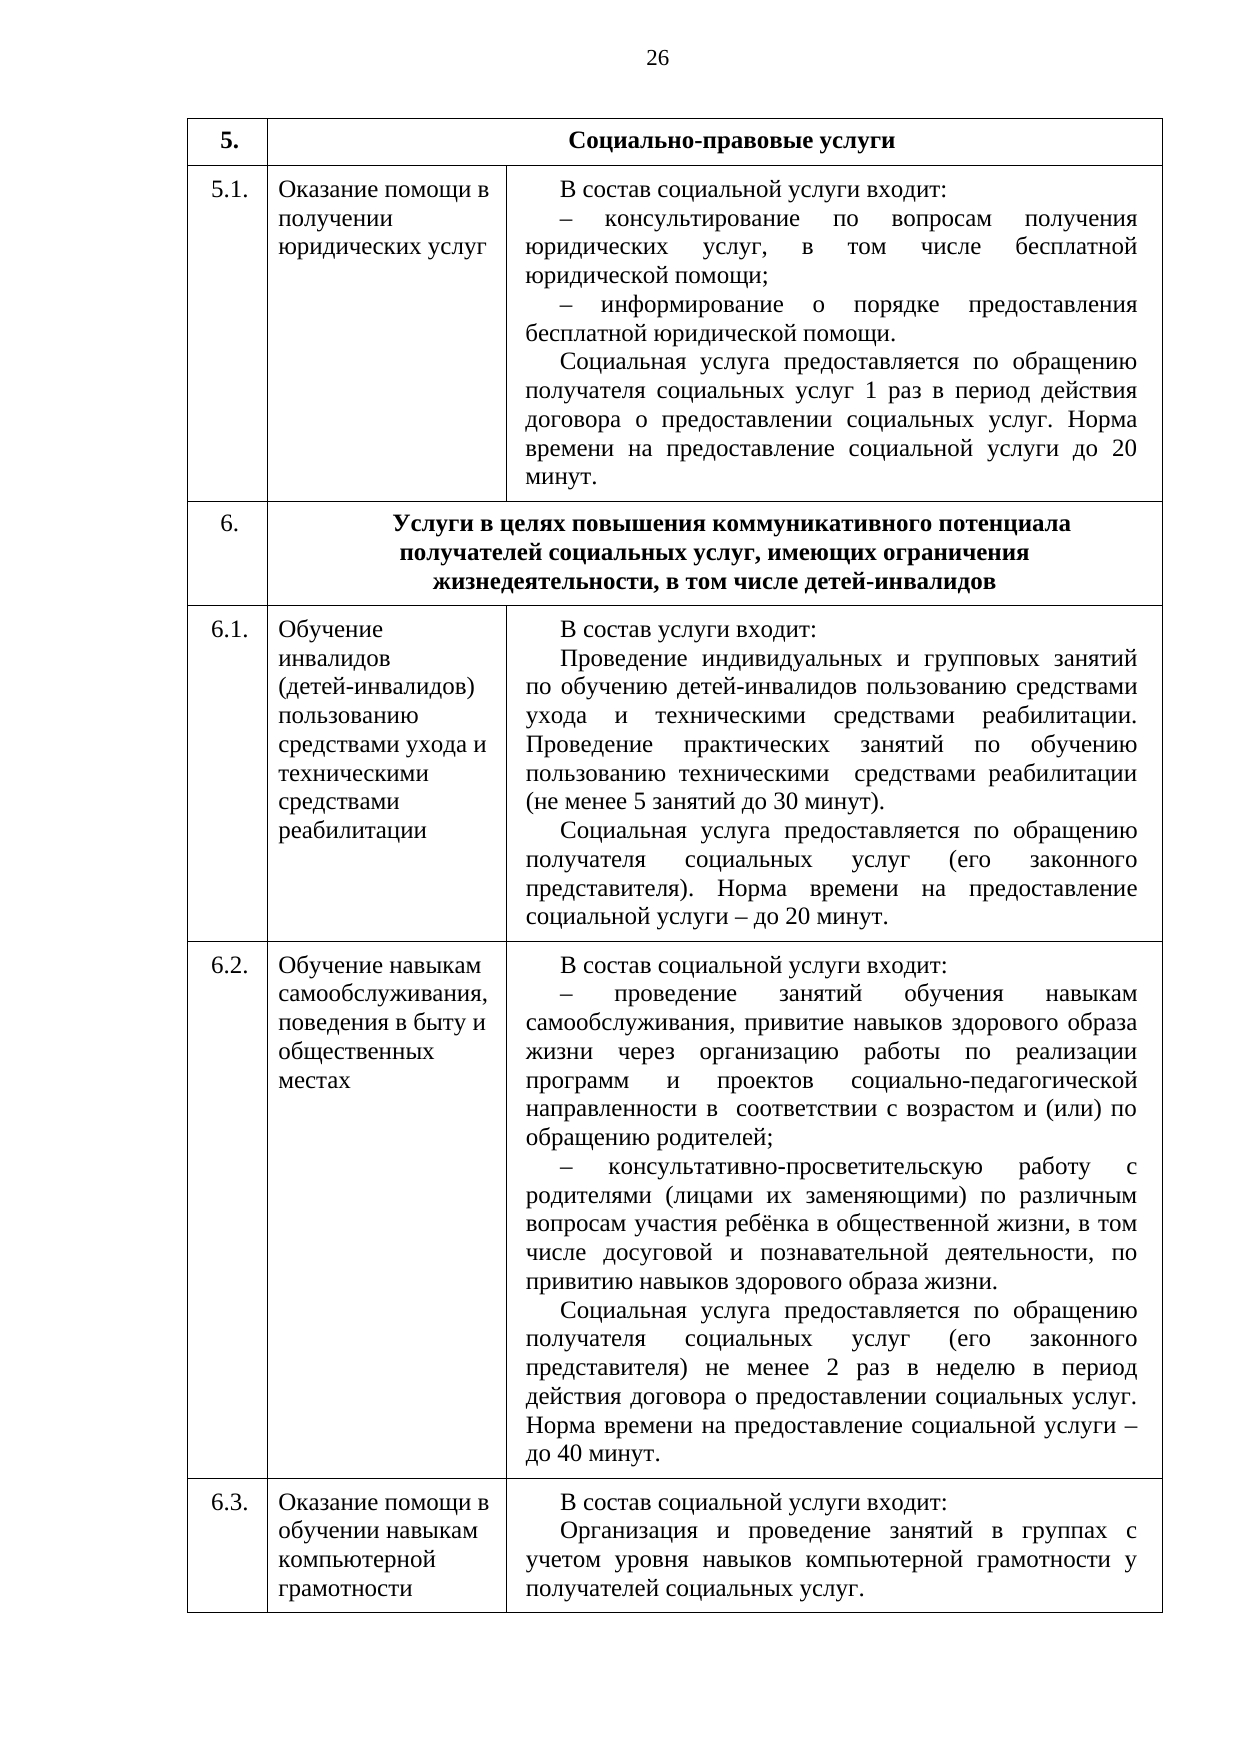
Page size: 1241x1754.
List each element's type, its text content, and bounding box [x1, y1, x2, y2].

table_cell Оказание помощи в получении юридических услуг [268, 166, 506, 501]
table_cell Услуги в целях повышения коммуникативного потенциала получателей социальных услуг, имеющих ограничения жизнедеятельности, в том числе детей-инвалидов [268, 502, 1162, 605]
table_cell 6.2. [188, 942, 267, 1478]
table_cell 5.1. [188, 166, 267, 501]
table_cell В состав социальной услуги входит: – консультирование по вопросам получения юридических услуг, в том числе бесплатной юридической помощи; – информирование о порядке предоставления бесплатной юридической помощи. Социальная услуга предоставляется по обращению получателя социальных услуг 1 раз в период действия договора о предоставлении социальных услуг. Норма времени на предоставление социальной услуги до 20 минут. [507, 166, 1162, 501]
table_cell 6.3. [188, 1479, 267, 1612]
table_cell В состав социальной услуги входит: – проведение занятий обучения навыкам самообслуживания, привитие навыков здорового образа жизни через организацию работы по реализации программ и проектов социально-педагогической направленности в соответствии с возрастом и (или) по обращению родителей; – консультативно-просветительскую работу с родителями (лицами их заменяющими) по различным вопросам участия ребёнка в общественной жизни, в том числе досуговой и познавательной деятельности, по привитию навыков здорового образа жизни. Социальная услуга предоставляется по обращению получателя социальных услуг (его законного представителя) не менее 2 раз в неделю в период действия договора о предоставлении социальных услуг. Норма времени на предоставление социальной услуги – до 40 минут. [507, 942, 1162, 1478]
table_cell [507, 1479, 1162, 1612]
table_cell Социально-правовые услуги [268, 119, 1162, 165]
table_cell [268, 1479, 506, 1612]
table_cell 5. [188, 119, 267, 165]
table_cell 6.1. [188, 606, 267, 941]
table_cell Обучение навыкам самообслуживания, поведения в быту и общественных местах [268, 942, 506, 1478]
table_cell В состав услуги входит: Проведение индивидуальных и групповых занятий по обучению детей-инвалидов пользованию средствами ухода и техническими средствами реабилитации. Проведение практических занятий по обучению пользованию техническими средствами реабилитации (не менее 5 занятий до 30 минут). Социальная услуга предоставляется по обращению получателя социальных услуг (его законного представителя). Норма времени на предоставление социальной услуги – до 20 минут. [507, 606, 1162, 941]
table_cell Обучение инвалидов (детей-инвалидов) пользованию средствами ухода и техническими средствами реабилитации [268, 606, 506, 941]
table_cell 6. [188, 502, 267, 605]
